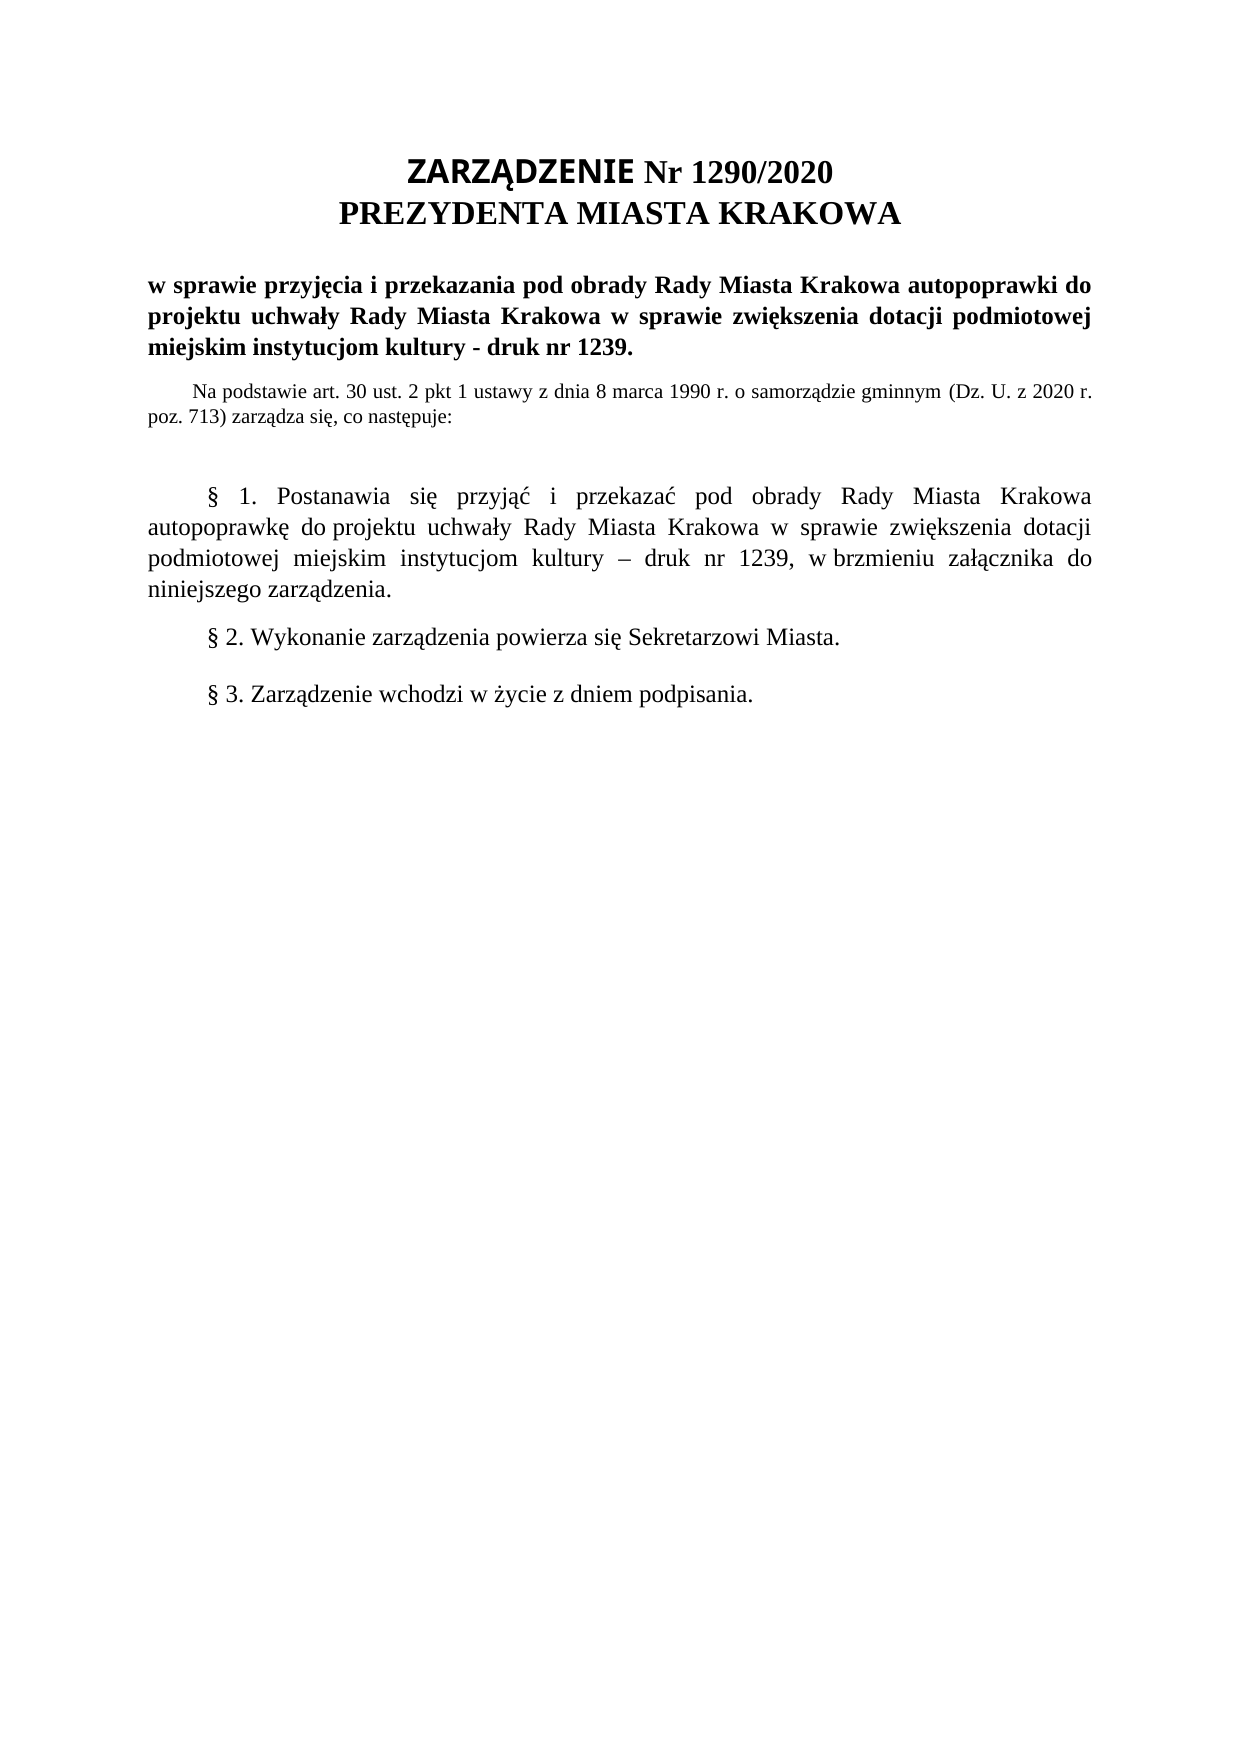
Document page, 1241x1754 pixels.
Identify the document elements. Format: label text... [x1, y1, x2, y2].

text ZARZĄDZENIE Nr 1290/2020 [148, 148, 1093, 193]
subtitle Na podstawie art. 30 ust. 2 pkt 1 ustawy z dnia 8 marca 1990 r. o samorządzie gminnym (Dz. U. z 2020 r. poz. 713) zarządza się, co następuje: [148, 379, 1093, 428]
text § 1. Postanawia się przyjąć i przekazać pod obrady Rady Miasta Krakowa autopoprawkę do projektu uchwały Rady Miasta Krakowa w sprawie zwiększenia dotacji podmiotowej miejskim instytucjom kultury – druk nr 1239, w brzmieniu załącznika do niniejszego zarządzenia. [148, 481, 1093, 603]
text PREZYDENTA MIASTA KRAKOWA [148, 193, 1093, 231]
text w sprawie przyjęcia i przekazania pod obrady Rady Miasta Krakowa autopoprawki do projektu uchwały Rady Miasta Krakowa w sprawie zwiększenia dotacji podmiotowej miejskim instytucjom kultury - druk nr 1239. [148, 270, 1093, 361]
text § 2. Wykonanie zarządzenia powierza się Sekretarzowi Miasta. [148, 622, 1093, 650]
text § 3. Zarządzenie wchodzi w życie z dniem podpisania. [148, 679, 1093, 708]
